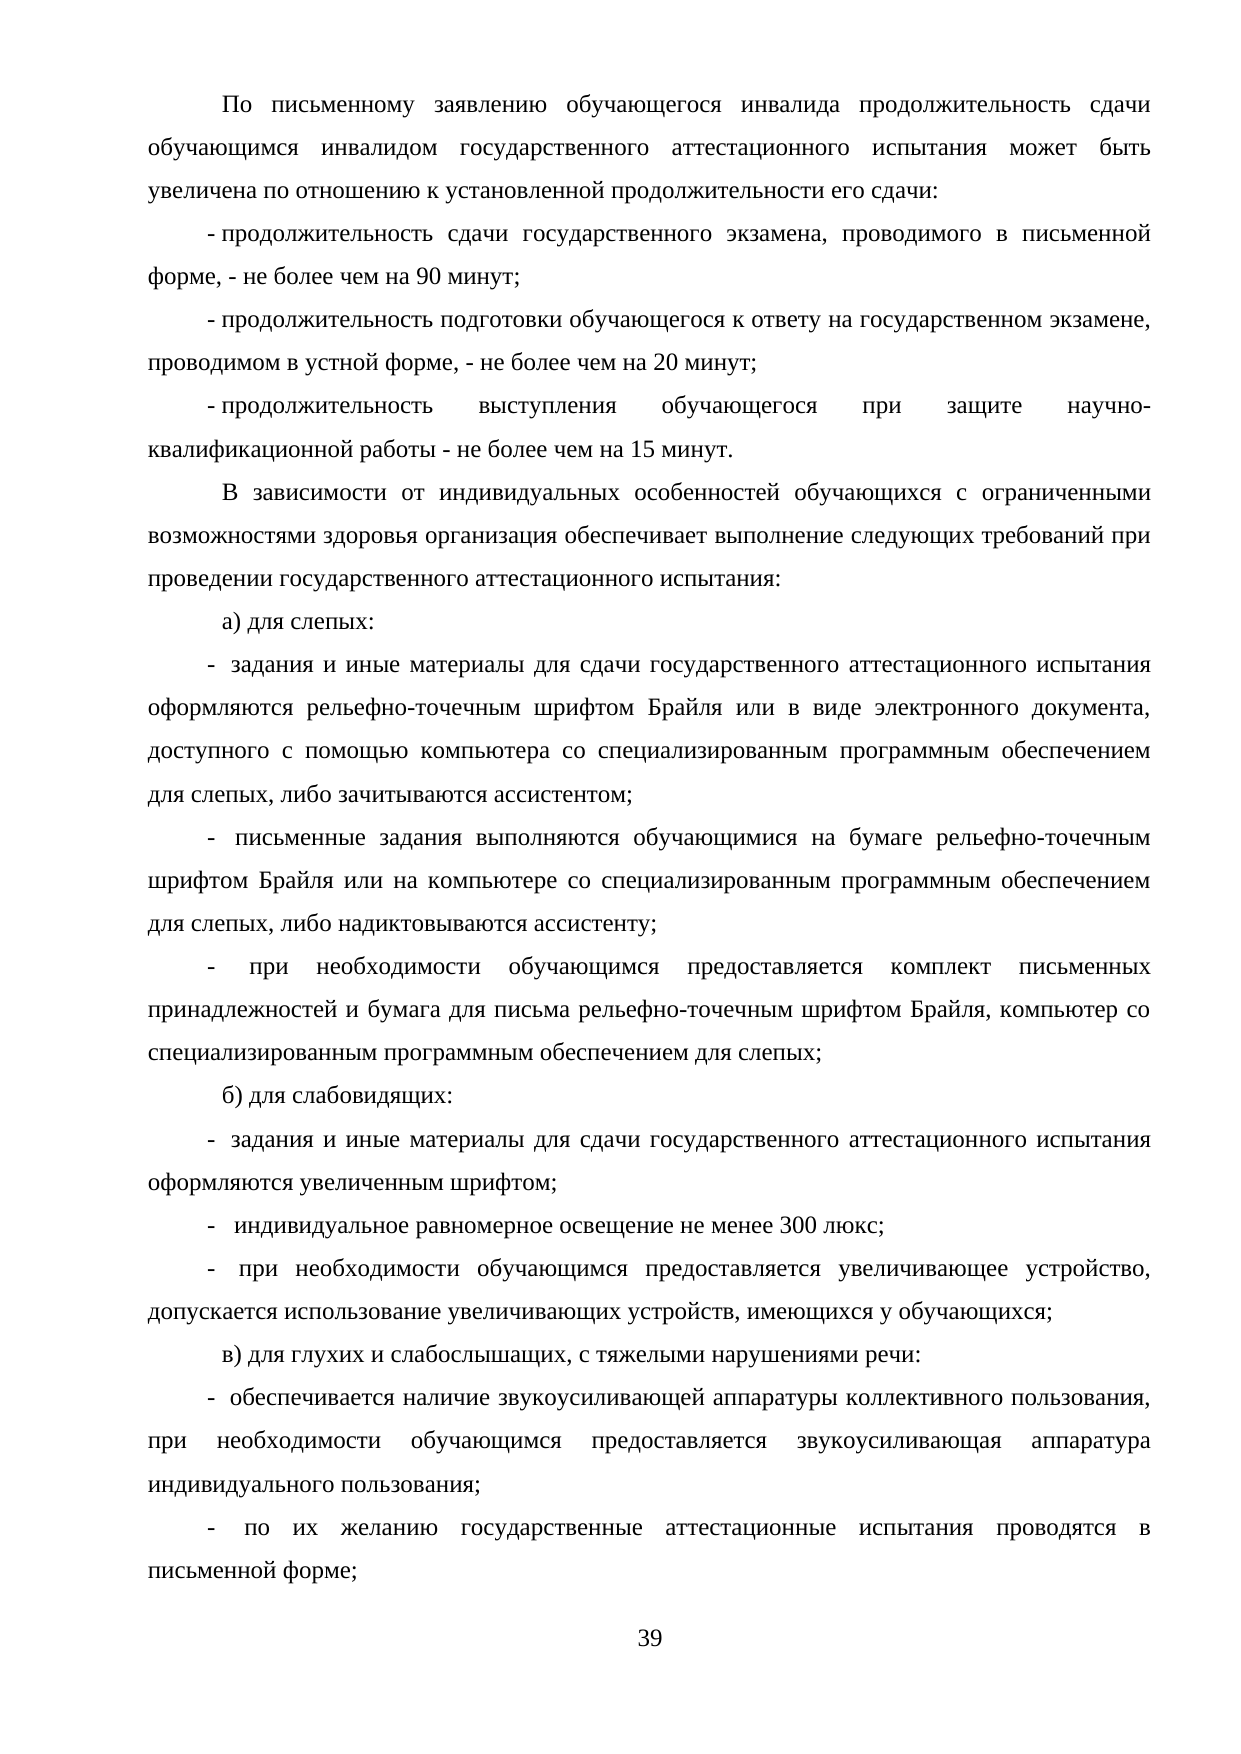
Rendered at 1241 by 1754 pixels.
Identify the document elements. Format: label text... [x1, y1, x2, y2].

list индивидуальное равномерное освещение не менее 300 люкс; [148, 1210, 1152, 1239]
list при необходимости обучающимся предоставляется увеличивающее устройство, допускается использование увеличивающих устройств, имеющихся у обучающихся; [148, 1253, 1152, 1325]
text б) для слабовидящих: [148, 1081, 1152, 1109]
list обеспечивается наличие звукоусиливающей аппаратуры коллективного пользования, при необходимости обучающимся предоставляется звукоусиливающая аппаратура индивидуального пользования; [148, 1382, 1152, 1497]
list продолжительность подготовки обучающегося к ответу на государственном экзамене, проводимом в устной форме, - не более чем на 20 минут; [148, 304, 1152, 376]
list письменные задания выполняются обучающимися на бумаге рельефно-точечным шрифтом Брайля или на компьютере со специализированным программным обеспечением для слепых, либо надиктовываются ассистенту; [148, 822, 1152, 937]
text По письменному заявлению обучающегося инвалида продолжительность сдачи обучающимся инвалидом государственного аттестационного испытания может быть увеличена по отношению к установленной продолжительности его сдачи: [148, 89, 1152, 204]
text В зависимости от индивидуальных особенностей обучающихся с ограниченными возможностями здоровья организация обеспечивает выполнение следующих требований при проведении государственного аттестационного испытания: [148, 477, 1152, 592]
list продолжительность выступления обучающегося при защите научно-квалификационной работы - не более чем на 15 минут. [148, 391, 1152, 462]
text а) для слепых: [148, 606, 1152, 635]
text в) для глухих и слабослышащих, с тяжелыми нарушениями речи: [148, 1339, 1152, 1368]
list задания и иные материалы для сдачи государственного аттестационного испытания оформляются увеличенным шрифтом; [148, 1124, 1152, 1196]
list по их желанию государственные аттестационные испытания проводятся в письменной форме; [148, 1512, 1152, 1584]
list при необходимости обучающимся предоставляется комплект письменных принадлежностей и бумага для письма рельефно-точечным шрифтом Брайля, компьютер со специализированным программным обеспечением для слепых; [148, 951, 1152, 1066]
list продолжительность сдачи государственного экзамена, проводимого в письменной форме, - не более чем на 90 минут; [148, 218, 1152, 290]
list задания и иные материалы для сдачи государственного аттестационного испытания оформляются рельефно-точечным шрифтом Брайля или в виде электронного документа, доступного с помощью компьютера со специализированным программным обеспечением для слепых, либо зачитываются ассистентом; [148, 649, 1152, 807]
